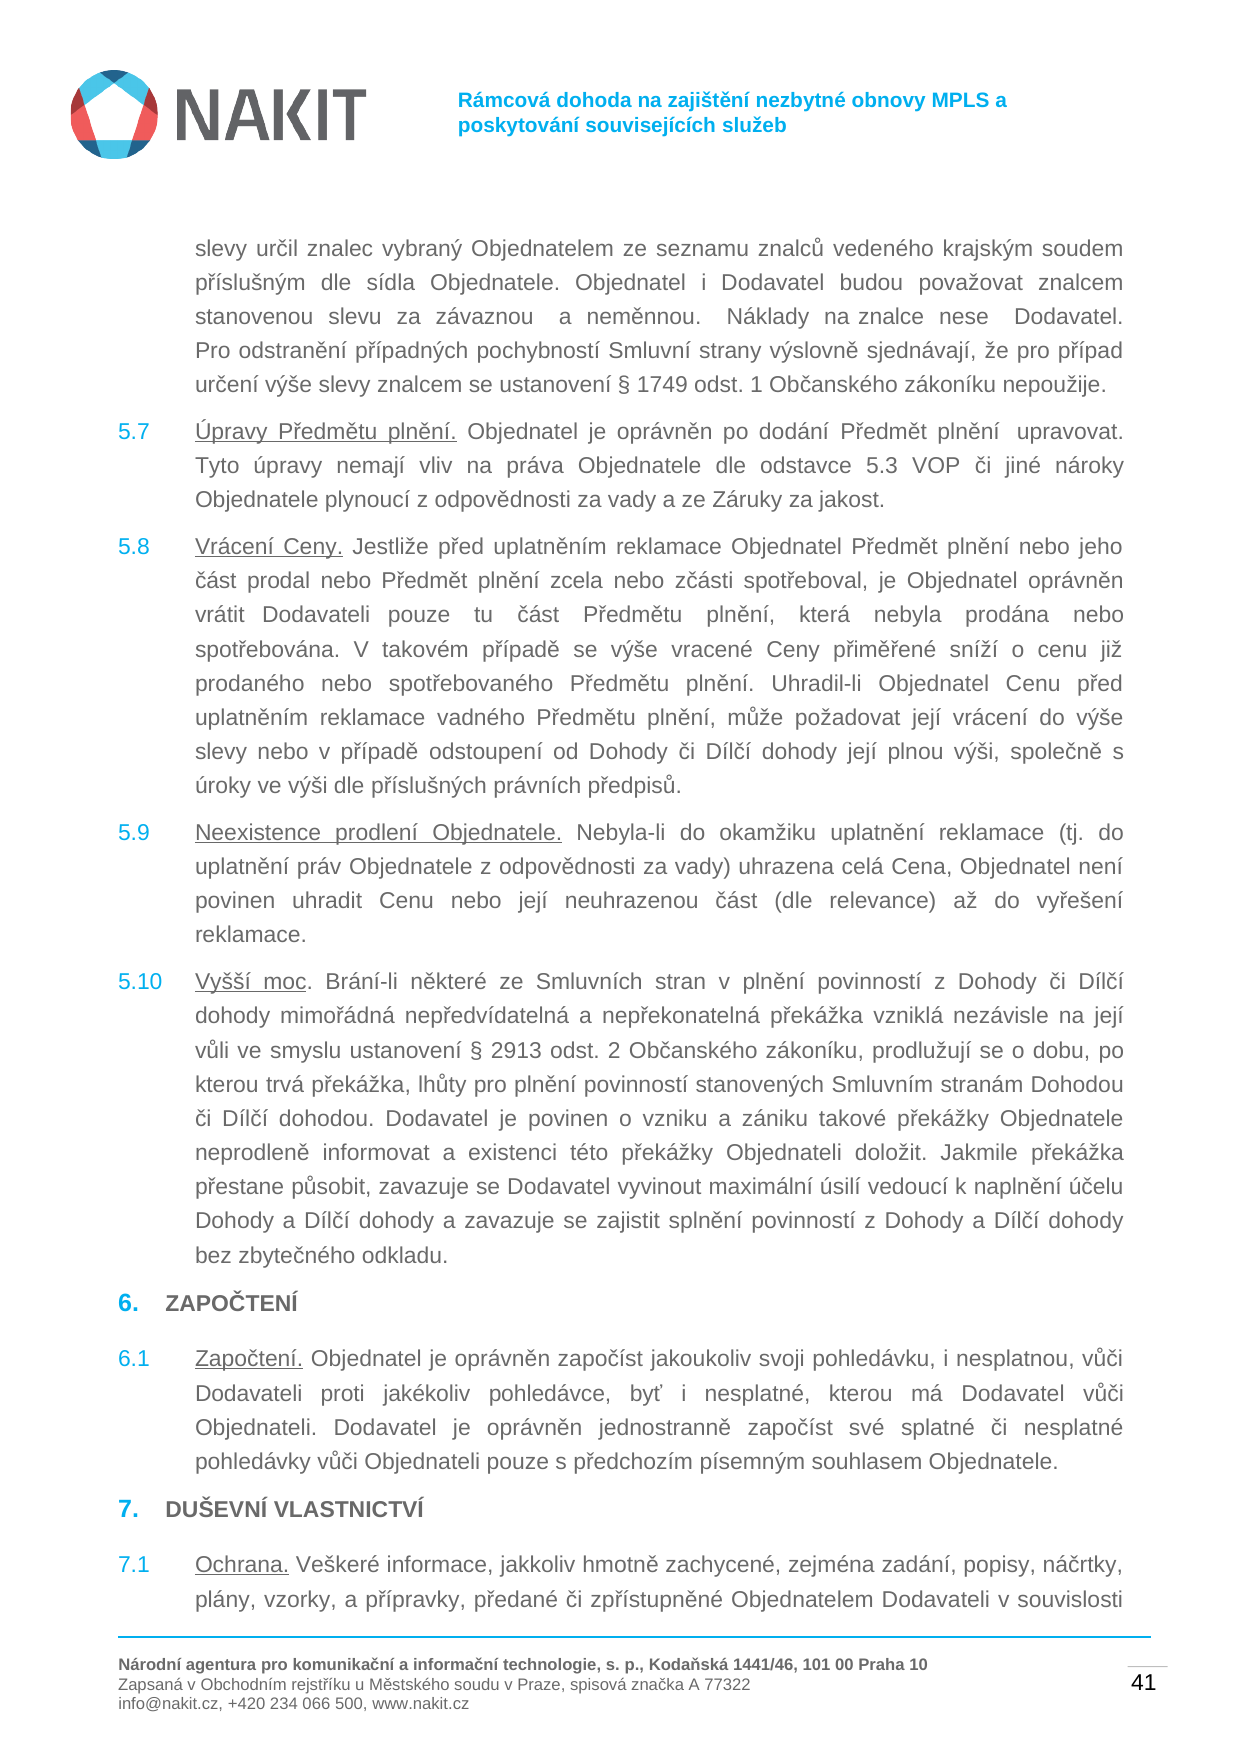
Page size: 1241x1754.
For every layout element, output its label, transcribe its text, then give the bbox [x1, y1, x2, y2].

list Započtení. Objednatel je oprávněn započíst jakoukoliv svoji pohledávku, i nesplatnou, vůči Dodavateli proti jakékoliv pohledávce, byť i nesplatné, kterou má Dodavatel vůči Objednateli. Dodavatel je oprávněn jednostranně započíst své splatné či nesplatné pohledávky vůči Objednateli pouze s předchozím písemným souhlasem Objednatele. [118, 1345, 1124, 1474]
list Neexistence prodlení Objednatele. Nebyla-li do okamžiku uplatnění reklamace (tj. do uplatnění práv Objednatele z odpovědnosti za vady) uhrazena celá Cena, Objednatel není povinen uhradit Cenu nebo její neuhrazenou část (dle relevance) až do vyřešení reklamace. [118, 819, 1124, 948]
list Vrácení Ceny. Jestliže před uplatněním reklamace Objednatel Předmět plnění nebo jeho část prodal nebo Předmět plnění zcela nebo zčásti spotřeboval, je Objednatel oprávněn vrátit Dodavateli pouze tu část Předmětu plnění, která nebyla prodána nebo spotřebována. V takovém případě se výše vracené Ceny přiměřené sníží o cenu již prodaného nebo spotřebovaného Předmětu plnění. Uhradil-li Objednatel Cenu před uplatněním reklamace vadného Předmětu plnění, může požadovat její vrácení do výše slevy nebo v případě odstoupení od Dohody či Dílčí dohody její plnou výši, společně s úroky ve výši dle příslušných právních předpisů. [118, 533, 1124, 799]
list Vyšší moc. Brání-li některé ze Smluvních stran v plnění povinností z Dohody či Dílčí dohody mimořádná nepředvídatelná a nepřekonatelná překážka vzniklá nezávisle na její vůli ve smyslu ustanovení § 2913 odst. 2 Občanského zákoníku, prodlužují se o dobu, po kterou trvá překážka, lhůty pro plnění povinností stanovených Smluvním stranám Dohodou či Dílčí dohodou. Dodavatel je povinen o vzniku a zániku takové překážky Objednatele neprodleně informovat a existenci této překážky Objednateli doložit. Jakmile překážka přestane působit, zavazuje se Dodavatel vyvinout maximální úsilí vedoucí k naplnění účelu Dohody a Dílčí dohody a zavazuje se zajistit splnění povinností z Dohody a Dílčí dohody bez zbytečného odkladu. [118, 968, 1124, 1268]
picture [70, 70, 367, 159]
list Úpravy Předmětu plnění. Objednatel je oprávněn po dodání Předmět plnění upravovat. Tyto úpravy nemají vliv na práva Objednatele dle odstavce 5.3 VOP či jiné nároky Objednatele plynoucí z odpovědnosti za vady a ze Záruky za jakost. [118, 418, 1124, 513]
text slevy určil znalec vybraný Objednatelem ze seznamu znalců vedeného krajským soudem příslušným dle sídla Objednatele. Objednatel i Dodavatel budou považovat znalcem stanovenou slevu za závaznou a neměnnou. Náklady na znalce nese Dodavatel. Pro odstranění případných pochybností Smluvní strany výslovně sjednávají, že pro případ určení výše slevy znalcem se ustanovení § 1749 odst. 1 Občanského zákoníku nepoužije. [195, 235, 1124, 398]
subtitle DUŠEVNÍ VLASTNICTVÍ [118, 1494, 1136, 1523]
subtitle ZAPOČTENÍ [118, 1288, 1136, 1317]
